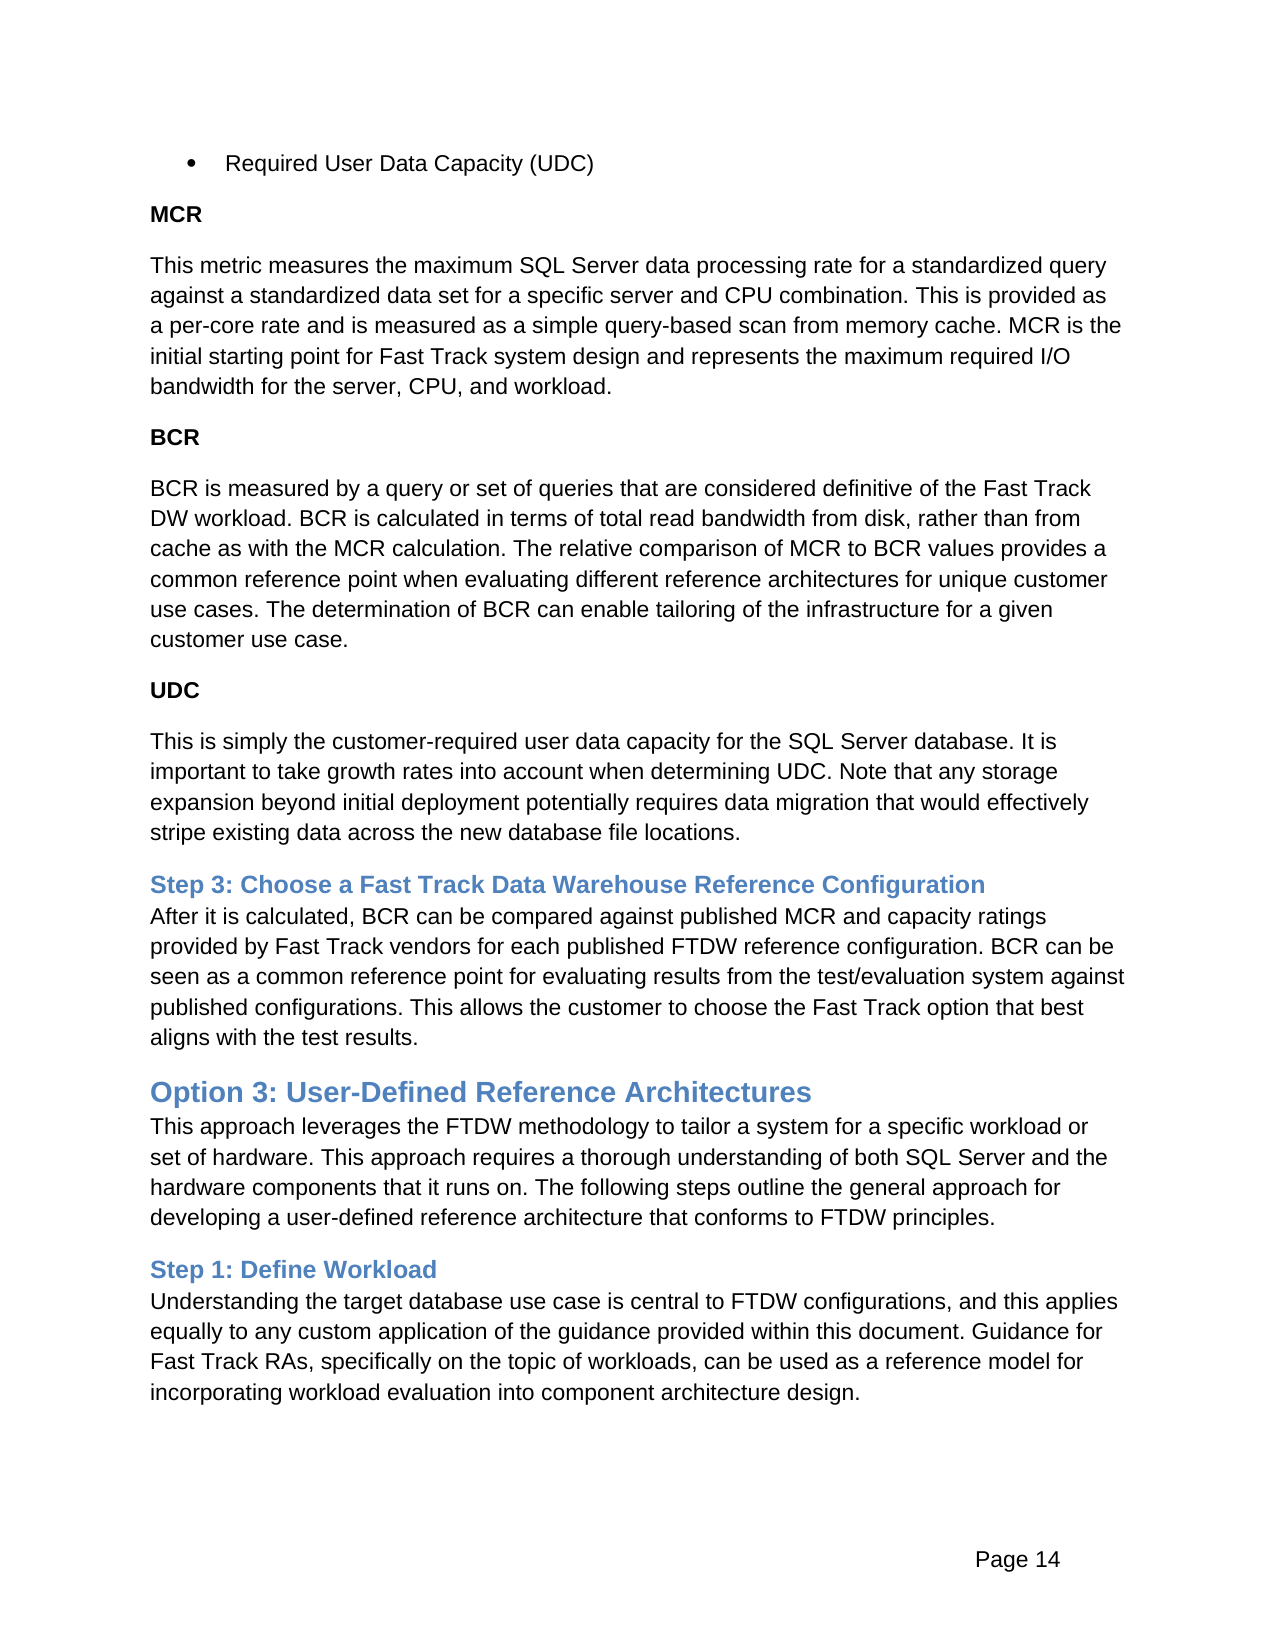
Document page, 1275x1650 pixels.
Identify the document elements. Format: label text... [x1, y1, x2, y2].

text Understanding the target database use case is central to FTDW configurations, and this applies equally to any custom application of the guidance provided within this document. Guidance for Fast Track RAs, specifically on the topic of workloads, can be used as a reference model for incorporating workload evaluation into component architecture design. [150, 1288, 1125, 1405]
text BCR [150, 424, 1125, 450]
text UDC [150, 677, 1125, 703]
list Required User Data Capacity (UDC) [187, 150, 1125, 176]
text This is simply the customer-required user data capacity for the SQL Server database. It is important to take growth rates into account when determining UDC. Note that any storage expansion beyond initial deployment potentially requires data migration that would effectively stripe existing data across the new database file locations. [150, 728, 1125, 845]
subtitle Option 3: User-Defined Reference Architectures [150, 1075, 1125, 1108]
text This approach leverages the FTDW methodology to tailor a system for a specific workload or set of hardware. This approach requires a thorough understanding of both SQL Server and the hardware components that it runs on. The following steps outline the general approach for developing a user-defined reference architecture that conforms to FTDW principles. [150, 1113, 1125, 1230]
text After it is calculated, BCR can be compared against published MCR and capacity ratings provided by Fast Track vendors for each published FTDW reference configuration. BCR can be seen as a common reference point for evaluating results from the test/evaluation system against published configurations. This allows the customer to choose the Fast Track option that best aligns with the test results. [150, 903, 1125, 1050]
text This metric measures the maximum SQL Server data processing rate for a standardized query against a standardized data set for a specific server and CPU combination. This is provided as a per-core rate and is measured as a simple query-based scan from memory cache. MCR is the initial starting point for Fast Track system design and represents the maximum required I/O bandwidth for the server, CPU, and workload. [150, 252, 1125, 399]
subtitle Step 3: Choose a Fast Track Data Warehouse Reference Configuration [150, 870, 1125, 898]
text BCR is measured by a query or set of queries that are considered definitive of the Fast Track DW workload. BCR is calculated in terms of total read bandwidth from disk, rather than from cache as with the MCR calculation. The relative comparison of MCR to BCR values provides a common reference point when evaluating different reference architectures for unique customer use cases. The determination of BCR can enable tailoring of the infrastructure for a given customer use case. [150, 475, 1125, 652]
text MCR [150, 201, 1125, 227]
subtitle Step 1: Define Workload [150, 1255, 1125, 1284]
